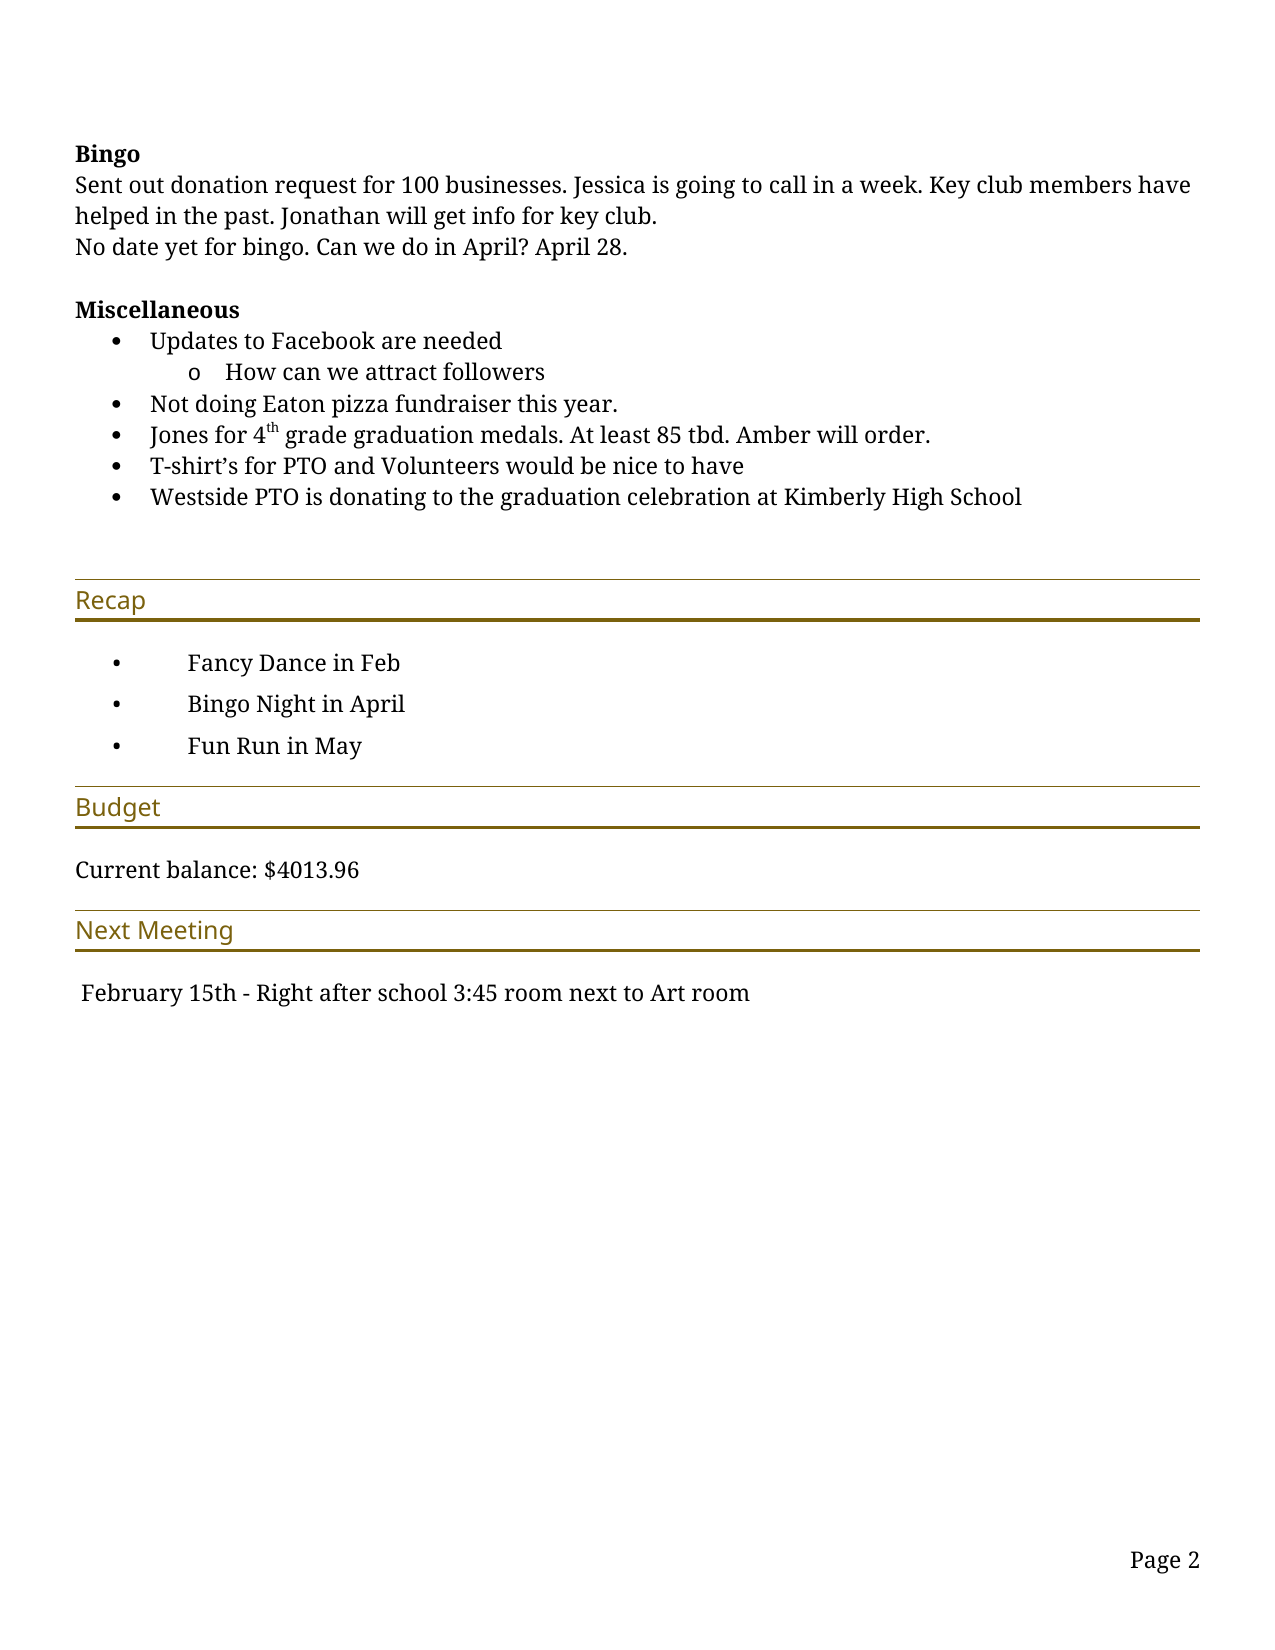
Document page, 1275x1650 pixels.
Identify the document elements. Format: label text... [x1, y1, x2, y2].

list T-shirt’s for PTO and Volunteers would be nice to have [112, 450, 1200, 481]
text Current balance: $4013.96 [75, 854, 1200, 885]
text Sent out donation request for 100 businesses. Jessica is going to call in a week. Key club members have helped in the past. Jonathan will get info for key club. [75, 169, 1200, 231]
list Bingo Night in April [112, 688, 1200, 719]
text February 15th - Right after school 3:45 room next to Art room [75, 977, 1200, 1008]
list Not doing Eaton pizza fundraiser this year. [112, 388, 1200, 419]
list Updates to Facebook are needed [112, 325, 1200, 356]
subtitle Recap [75, 580, 1200, 618]
list Westside PTO is donating to the graduation celebration at Kimberly High School [112, 481, 1200, 513]
list Fun Run in May [112, 730, 1200, 761]
text No date yet for bingo. Can we do in April? April 28. [75, 231, 1200, 262]
list Fancy Dance in Feb [112, 647, 1200, 678]
list How can we attract followers [187, 356, 1200, 388]
list Jones for 4th grade graduation medals. At least 85 tbd. Amber will order. [112, 419, 1200, 450]
text Bingo [75, 137, 1200, 169]
text Miscellaneous [75, 294, 1200, 325]
